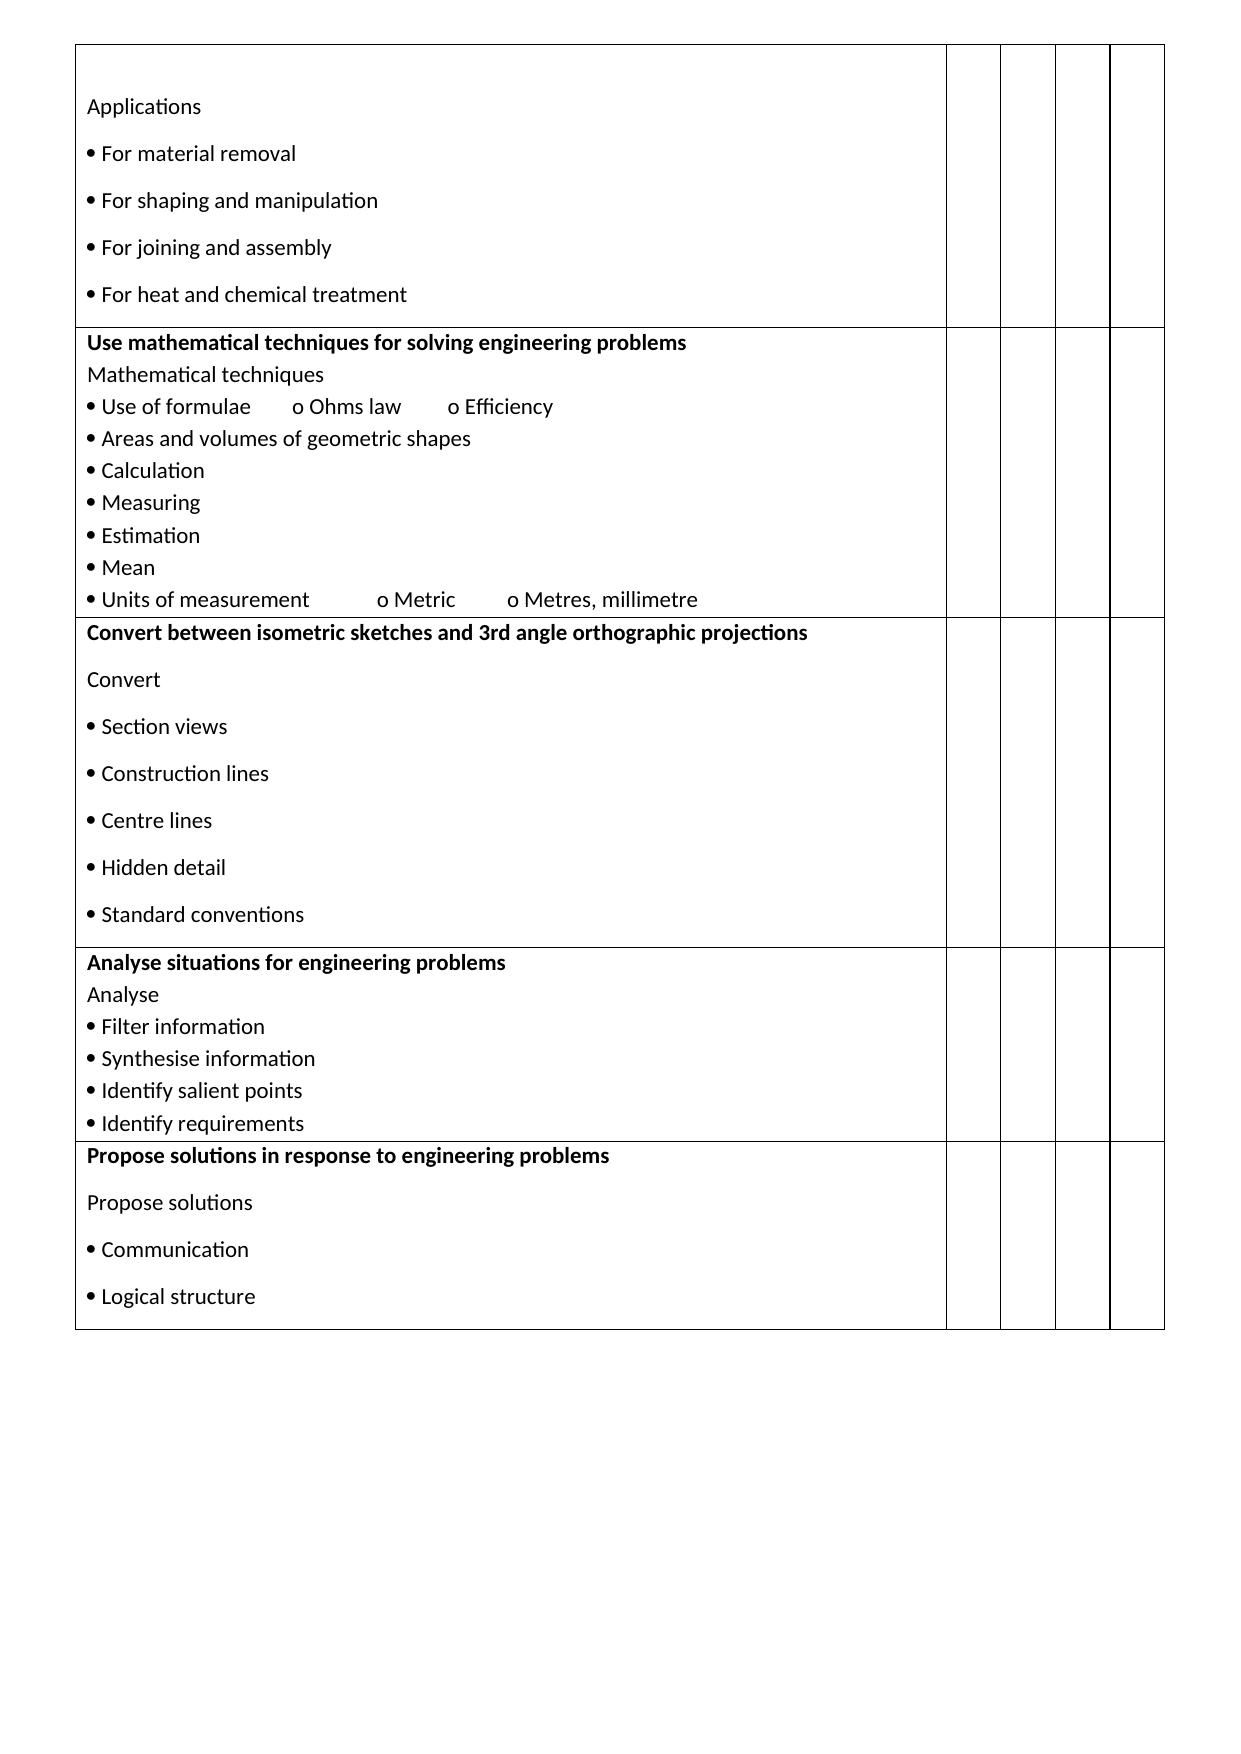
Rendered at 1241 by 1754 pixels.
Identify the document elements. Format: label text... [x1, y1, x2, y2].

table_cell [1111, 618, 1164, 947]
table_cell [1056, 618, 1109, 947]
table_cell [1001, 45, 1055, 327]
table_cell [947, 948, 1000, 1141]
table_cell [1056, 1142, 1109, 1329]
table_cell [1111, 45, 1164, 327]
table_cell [1001, 328, 1055, 617]
table_cell [1056, 328, 1109, 617]
table_cell [1111, 948, 1164, 1141]
table_cell Convert between isometric sketches and 3rd angle orthographic projections Convert Section views Construction lines Centre lines Hidden detail Standard conventions [76, 618, 946, 947]
table_cell [1111, 1142, 1164, 1329]
table_cell [1056, 45, 1109, 327]
table_cell [947, 618, 1000, 947]
table_cell [1001, 948, 1055, 1141]
table_cell [947, 45, 1000, 327]
table_cell [947, 328, 1000, 617]
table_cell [76, 45, 946, 327]
table_cell [1111, 328, 1164, 617]
table_cell [1056, 948, 1109, 1141]
table_cell [1001, 618, 1055, 947]
table_cell Use mathematical techniques for solving engineering problems Mathematical techniques Use of formulae o Ohms law o Efficiency Areas and volumes of geometric shapes Calculation Measuring Estimation Mean Units of measurement o Metric o Metres, millimetre [76, 328, 946, 617]
table_cell [947, 1142, 1000, 1329]
table_cell [1001, 1142, 1055, 1329]
table_cell Analyse situations for engineering problems Analyse Filter information Synthesise information Identify salient points Identify requirements [76, 948, 946, 1141]
table_cell Propose solutions in response to engineering problems Propose solutions Communication Logical structure [76, 1142, 946, 1329]
